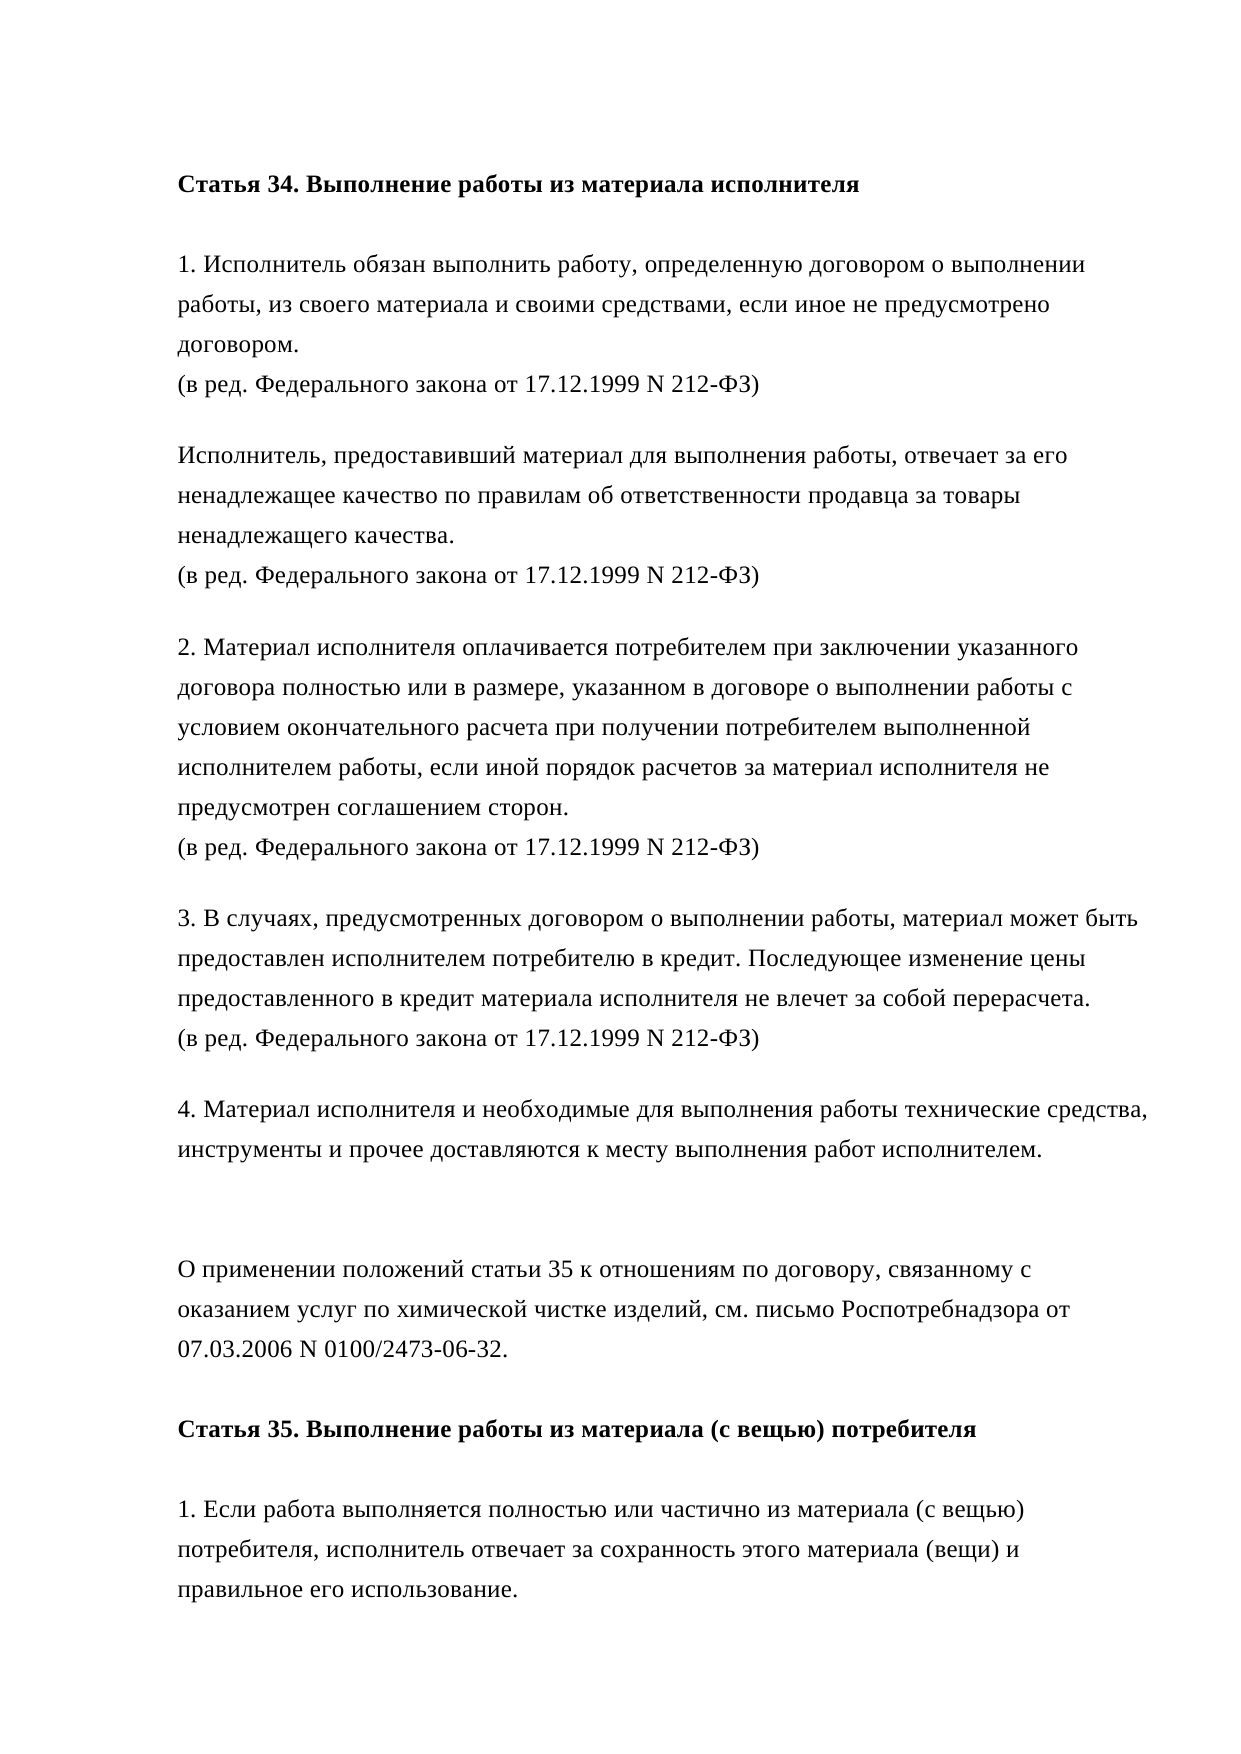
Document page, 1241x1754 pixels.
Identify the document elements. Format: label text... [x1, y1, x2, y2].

text 2. Материал исполнителя оплачивается потребителем при заключении указанного договора полностью или в размере, указанном в договоре о выполнении работы с условием окончательного расчета при получении потребителем выполненной исполнителем работы, если иной порядок расчетов за материал исполнителя не предусмотрен соглашением сторон. (в ред. Федерального закона от 17.12.1999 N 212-ФЗ) [177, 621, 1152, 861]
text 3. В случаях, предусмотренных договором о выполнении работы, материал может быть предоставлен исполнителем потребителю в кредит. Последующее изменение цены предоставленного в кредит материала исполнителя не влечет за собой перерасчета. (в ред. Федерального закона от 17.12.1999 N 212-ФЗ) [177, 892, 1152, 1052]
text Исполнитель, предоставивший материал для выполнения работы, отвечает за его ненадлежащее качество по правилам об ответственности продавца за товары ненадлежащего качества. (в ред. Федерального закона от 17.12.1999 N 212-ФЗ) [177, 429, 1152, 589]
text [177, 118, 1152, 398]
text 4. Материал исполнителя и необходимые для выполнения работы технические средства, инструменты и прочее доставляются к месту выполнения работ исполнителем. О применении положений статьи 35 к отношениям по договору, связанному с оказанием услуг по химической чистке изделий, см. письмо Роспотребнадзора от 07.03.2006 N 0100/2473-06-32. Статья 35. Выполнение работы из материала (с вещью) потребителя 1. Если работа выполняется полностью или частично из материала (с вещью) потребителя, исполнитель отвечает за сохранность этого материала (вещи) и правильное его использование. [177, 1083, 1152, 1603]
